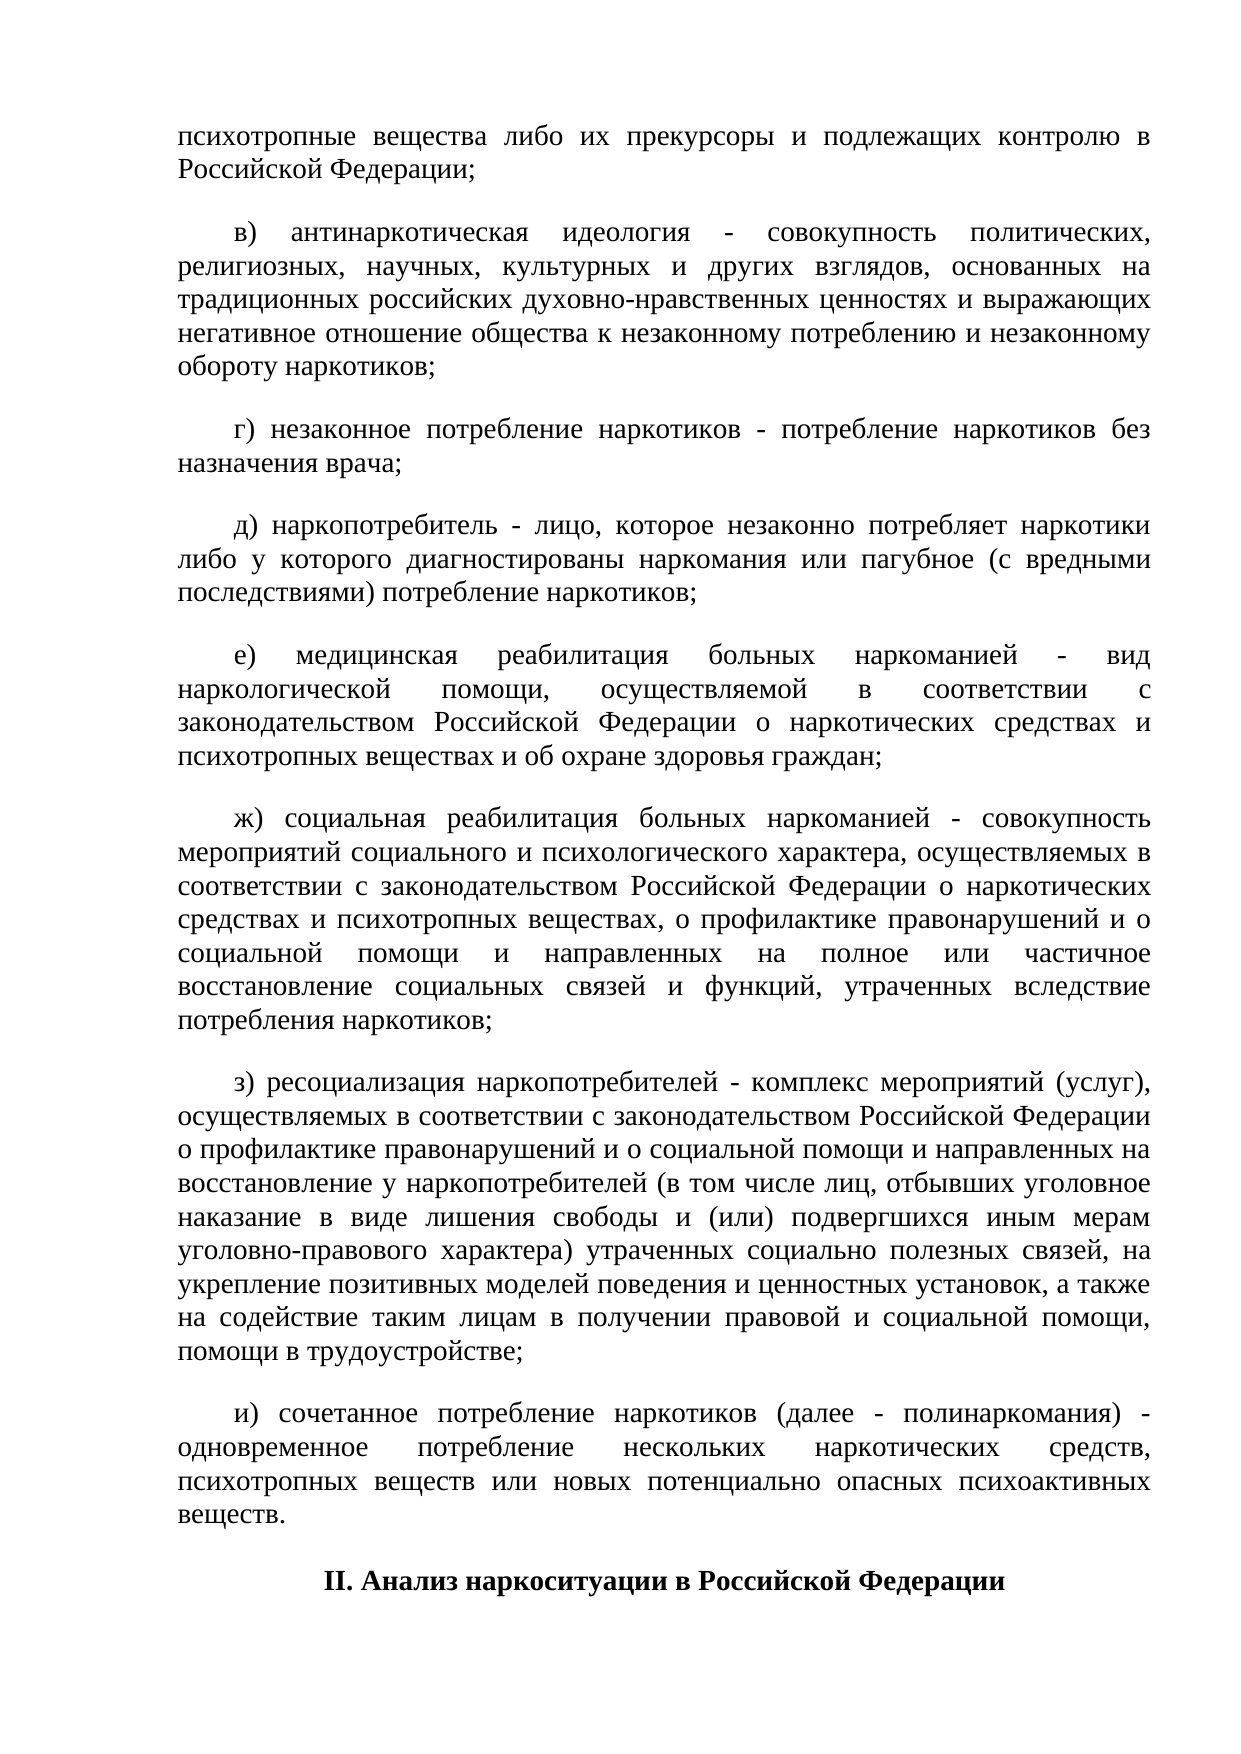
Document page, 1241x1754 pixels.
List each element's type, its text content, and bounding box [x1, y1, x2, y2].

text и) сочетанное потребление наркотиков (далее - полинаркомания) - одновременное потребление нескольких наркотических средств, психотропных веществ или новых потенциально опасных психоактивных веществ. [177, 1396, 1152, 1530]
text е) медицинская реабилитация больных наркоманией - вид наркологической помощи, осуществляемой в соответствии с законодательством Российской Федерации о наркотических средствах и психотропных веществах и об охране здоровья граждан; [177, 637, 1152, 771]
text II. Анализ наркоситуации в Российской Федерации [177, 1563, 1152, 1597]
text з) ресоциализация наркопотребителей - комплекс мероприятий (услуг), осуществляемых в соответствии с законодательством Российской Федерации о профилактике правонарушений и о социальной помощи и направленных на восстановление у наркопотребителей (в том числе лиц, отбывших уголовное наказание в виде лишения свободы и (или) подвергшихся иным мерам уголовно-правового характера) утраченных социально полезных связей, на укрепление позитивных моделей поведения и ценностных установок, а также на содействие таким лицам в получении правовой и социальной помощи, помощи в трудоустройстве; [177, 1064, 1152, 1366]
text г) незаконное потребление наркотиков - потребление наркотиков без назначения врача; [177, 411, 1152, 478]
text в) антинаркотическая идеология - совокупность политических, религиозных, научных, культурных и других взглядов, основанных на традиционных российских духовно-нравственных ценностях и выражающих негативное отношение общества к незаконному потреблению и незаконному обороту наркотиков; [177, 214, 1152, 382]
text д) наркопотребитель - лицо, которое незаконно потребляет наркотики либо у которого диагностированы наркомания или пагубное (с вредными последствиями) потребление наркотиков; [177, 507, 1152, 608]
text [177, 118, 1152, 185]
text ж) социальная реабилитация больных наркоманией - совокупность мероприятий социального и психологического характера, осуществляемых в соответствии с законодательством Российской Федерации о наркотических средствах и психотропных веществах, о профилактике правонарушений и о социальной помощи и направленных на полное или частичное восстановление социальных связей и функций, утраченных вследствие потребления наркотиков; [177, 801, 1152, 1035]
